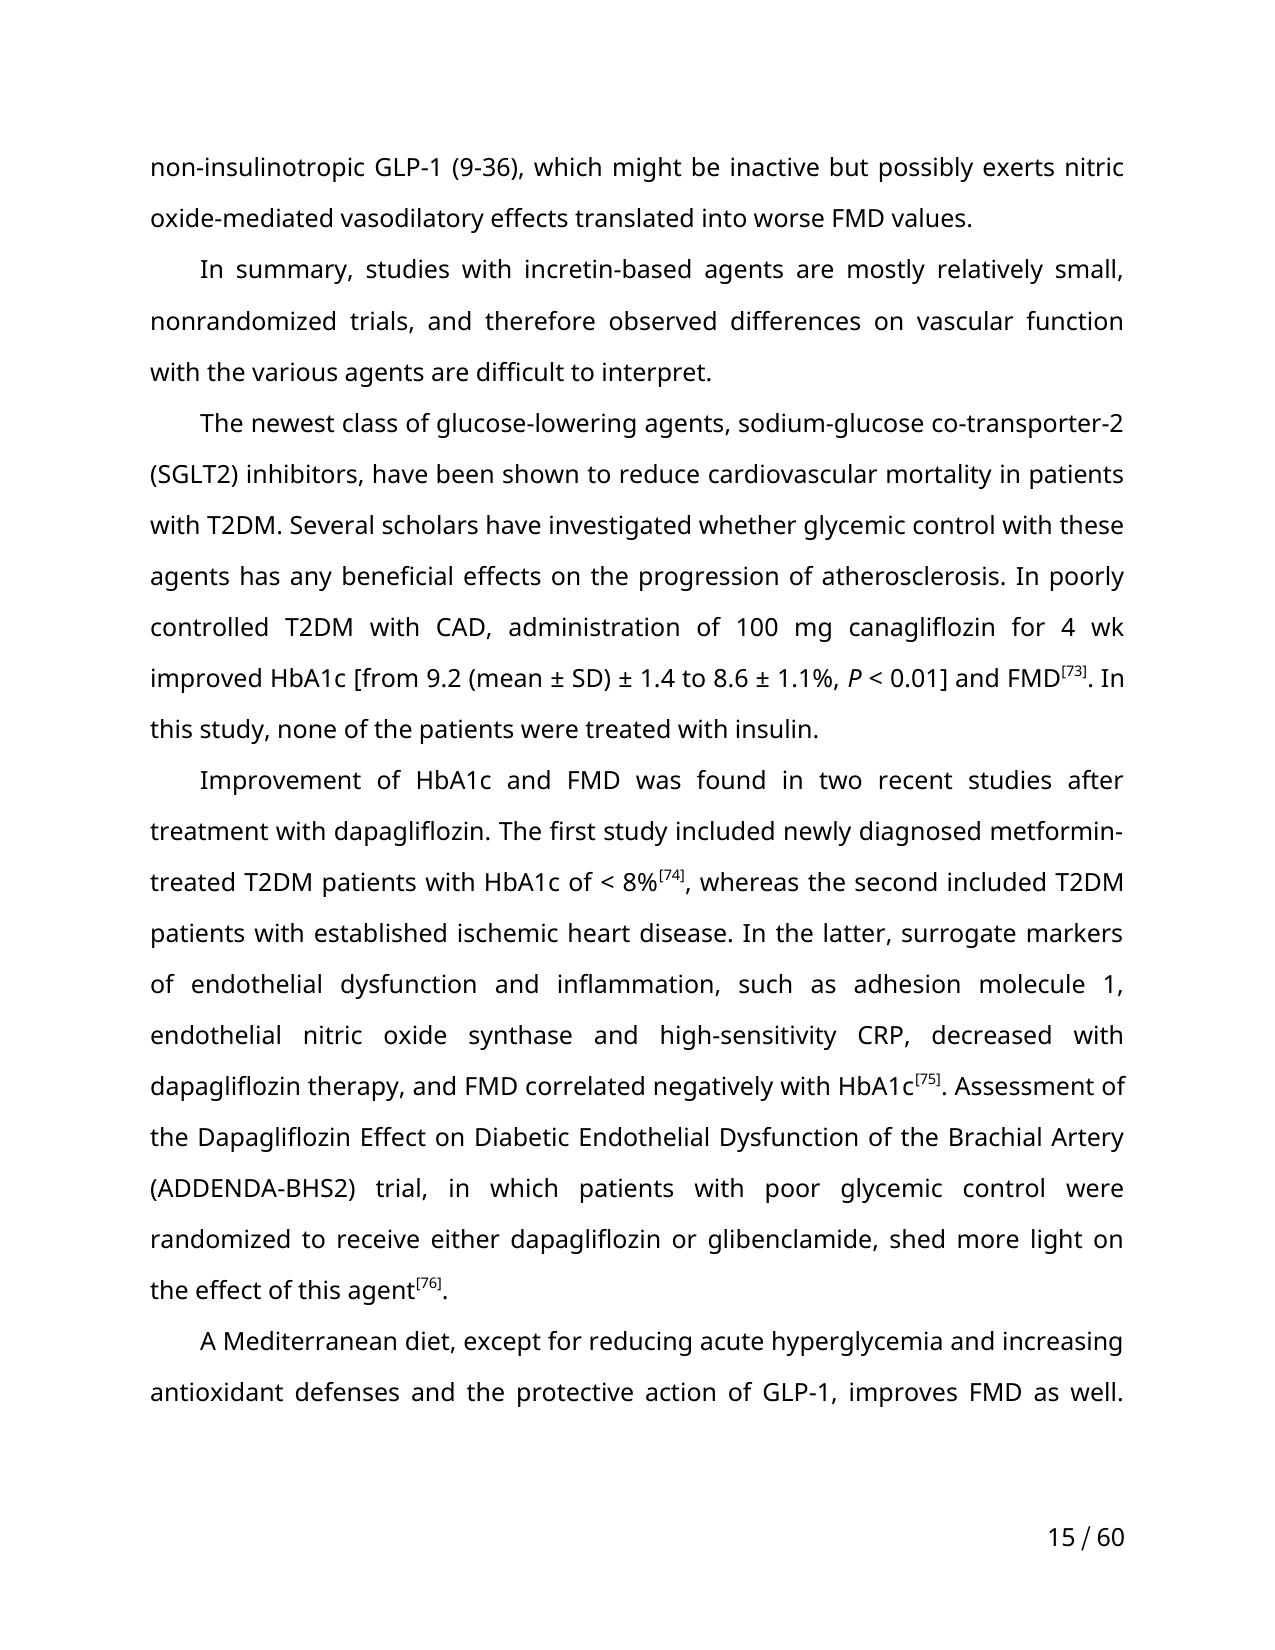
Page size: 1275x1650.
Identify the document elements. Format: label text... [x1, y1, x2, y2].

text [150, 150, 1125, 235]
text Improvement of HbA1c and FMD was found in two recent studies after treatment with dapagliflozin. The first study included newly diagnosed metformin-treated T2DM patients with HbA1c of < 8%[74], whereas the second included T2DM patients with established ischemic heart disease. In the latter, surrogate markers of endothelial dysfunction and inflammation, such as adhesion molecule 1, endothelial nitric oxide synthase and high-sensitivity CRP, decreased with dapagliflozin therapy, and FMD correlated negatively with HbA1c[75]. Assessment of the Dapagliflozin Effect on Diabetic Endothelial Dysfunction of the Brachial Artery (ADDENDA-BHS2) trial, in which patients with poor glycemic control were randomized to receive either dapagliflozin or glibenclamide, shed more light on the effect of this agent[76]. [150, 762, 1125, 1307]
text In summary, studies with incretin-based agents are mostly relatively small, nonrandomized trials, and therefore observed differences on vascular function with the various agents are difficult to interpret. [150, 252, 1125, 388]
text The newest class of glucose-lowering agents, sodium-glucose co-transporter-2 (SGLT2) inhibitors, have been shown to reduce cardiovascular mortality in patients with T2DM. Several scholars have investigated whether glycemic control with these agents has any beneficial effects on the progression of atherosclerosis. In poorly controlled T2DM with CAD, administration of 100 mg canagliflozin for 4 wk improved HbA1c [from 9.2 (mean ± SD) ± 1.4 to 8.6 ± 1.1%, P < 0.01] and FMD[73]. In this study, none of the patients were treated with insulin. [150, 405, 1125, 746]
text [150, 1324, 1125, 1409]
